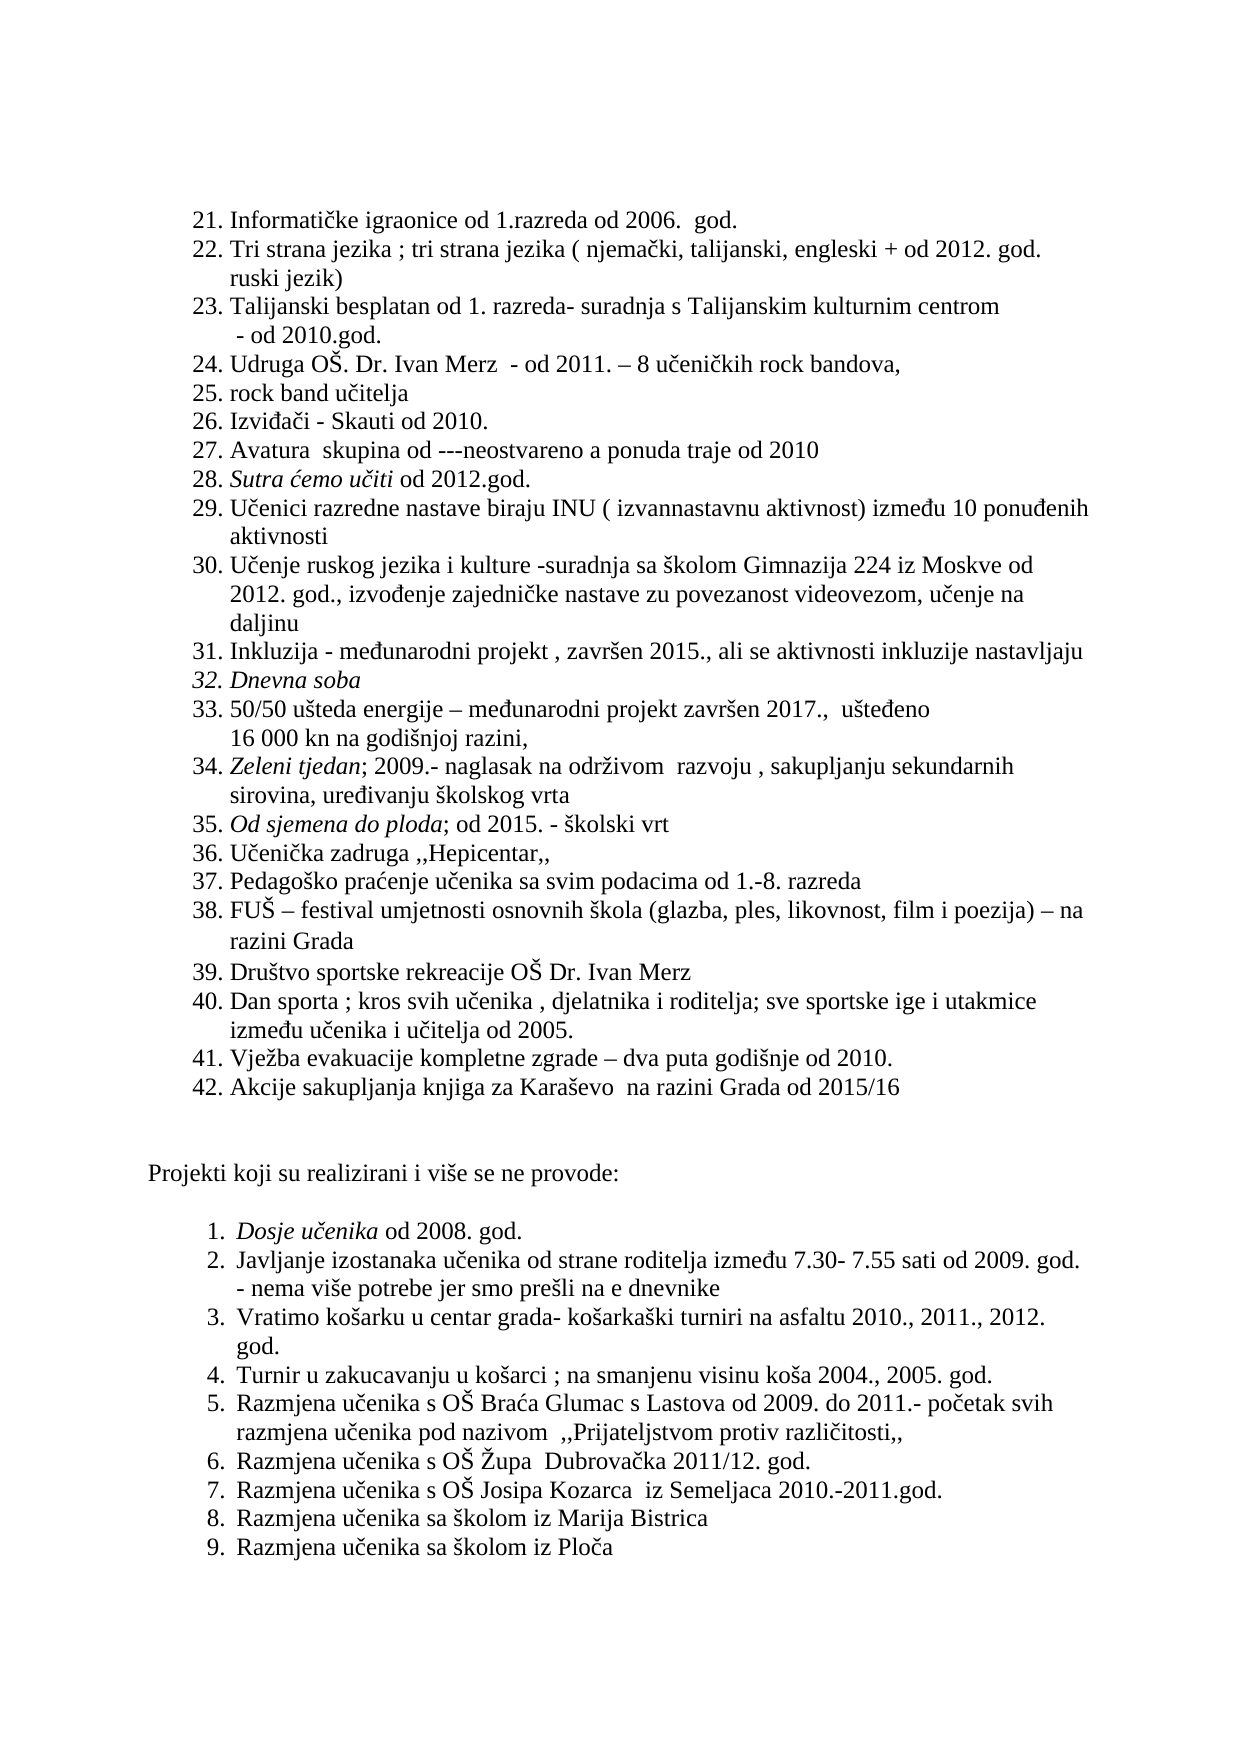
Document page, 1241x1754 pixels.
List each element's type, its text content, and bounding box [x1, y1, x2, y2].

list Zeleni tjedan; 2009.- naglasak na održivom razvoju , sakupljanju sekundarnih sirovina, uređivanju školskog vrta [192, 751, 1093, 809]
list Turnir u zakucavanju u košarci ; na smanjenu visinu koša 2004., 2005. god. [207, 1360, 1093, 1388]
list Talijanski besplatan od 1. razreda- suradnja s Talijanskim kulturnim centrom [192, 291, 1093, 320]
list Razmjena učenika sa školom iz Marija Bistrica [207, 1503, 1093, 1532]
list Dan sporta ; kros svih učenika , djelatnika i roditelja; sve sportske ige i utakmice između učenika i učitelja od 2005. [192, 986, 1093, 1043]
list Dosje učenika od 2008. god. [207, 1216, 1093, 1245]
list 16 000 kn na godišnjoj razini, [229, 723, 1093, 751]
list Od sjemena do ploda; od 2015. - školski vrt [192, 809, 1093, 838]
list Javljanje izostanaka učenika od strane roditelja između 7.30- 7.55 sati od 2009. god. - nema više potrebe jer smo prešli na e dnevnike [207, 1245, 1093, 1302]
list Razmjena učenika s OŠ Josipa Kozarca iz Semeljaca 2010.-2011.god. [207, 1475, 1093, 1503]
list Informatičke igraonice od 1.razreda od 2006. god. [192, 205, 1093, 234]
list Dnevna soba [192, 665, 1093, 694]
list Učenje ruskog jezika i kulture -suradnja sa školom Gimnazija 224 iz Moskve od 2012. god., izvođenje zajedničke nastave zu povezanost videovezom, učenje na daljinu [192, 550, 1093, 636]
list 50/50 ušteda energije – međunarodni projekt završen 2017., ušteđeno [192, 694, 1093, 723]
list Izviđači - Skauti od 2010. [192, 406, 1093, 435]
list Učenici razredne nastave biraju INU ( izvannastavnu aktivnost) između 10 ponuđenih aktivnosti [192, 493, 1093, 550]
list - od 2010.god. [229, 320, 1093, 349]
list Inkluzija - međunarodni projekt , završen 2015., ali se aktivnosti inkluzije nastavljaju [192, 636, 1093, 665]
list Udruga OŠ. Dr. Ivan Merz - od 2011. – 8 učeničkih rock bandova, [192, 349, 1093, 378]
list Vratimo košarku u centar grada- košarkaški turniri na asfaltu 2010., 2011., 2012. god. [207, 1302, 1093, 1360]
list Avatura skupina od ---neostvareno a ponuda traje od 2010 [192, 435, 1093, 464]
list Učenička zadruga ,,Hepicentar,, [192, 838, 1093, 866]
list Akcije sakupljanja knjiga za Karaševo na razini Grada od 2015/16 [192, 1072, 1093, 1101]
list Tri strana jezika ; tri strana jezika ( njemački, talijanski, engleski + od 2012. god. ruski jezik) [192, 234, 1093, 291]
list Sutra ćemo učiti od 2012.god. [192, 464, 1093, 493]
list Razmjena učenika s OŠ Župa Dubrovačka 2011/12. god. [207, 1446, 1093, 1475]
list rock band učitelja [192, 378, 1093, 406]
list Pedagoško praćenje učenika sa svim podacima od 1.-8. razreda [192, 866, 1093, 895]
list Društvo sportske rekreacije OŠ Dr. Ivan Merz [192, 957, 1093, 986]
list Razmjena učenika s OŠ Braća Glumac s Lastova od 2009. do 2011.- početak svih razmjena učenika pod nazivom ,,Prijateljstvom protiv različitosti,, [207, 1388, 1093, 1446]
list Razmjena učenika sa školom iz Ploča [207, 1532, 1093, 1561]
list FUŠ – festival umjetnosti osnovnih škola (glazba, ples, likovnost, film i poezija) – na razini Grada [192, 895, 1093, 955]
text Projekti koji su realizirani i više se ne provode: [148, 1158, 1093, 1187]
list Vježba evakuacije kompletne zgrade – dva puta godišnje od 2010. [192, 1043, 1093, 1072]
